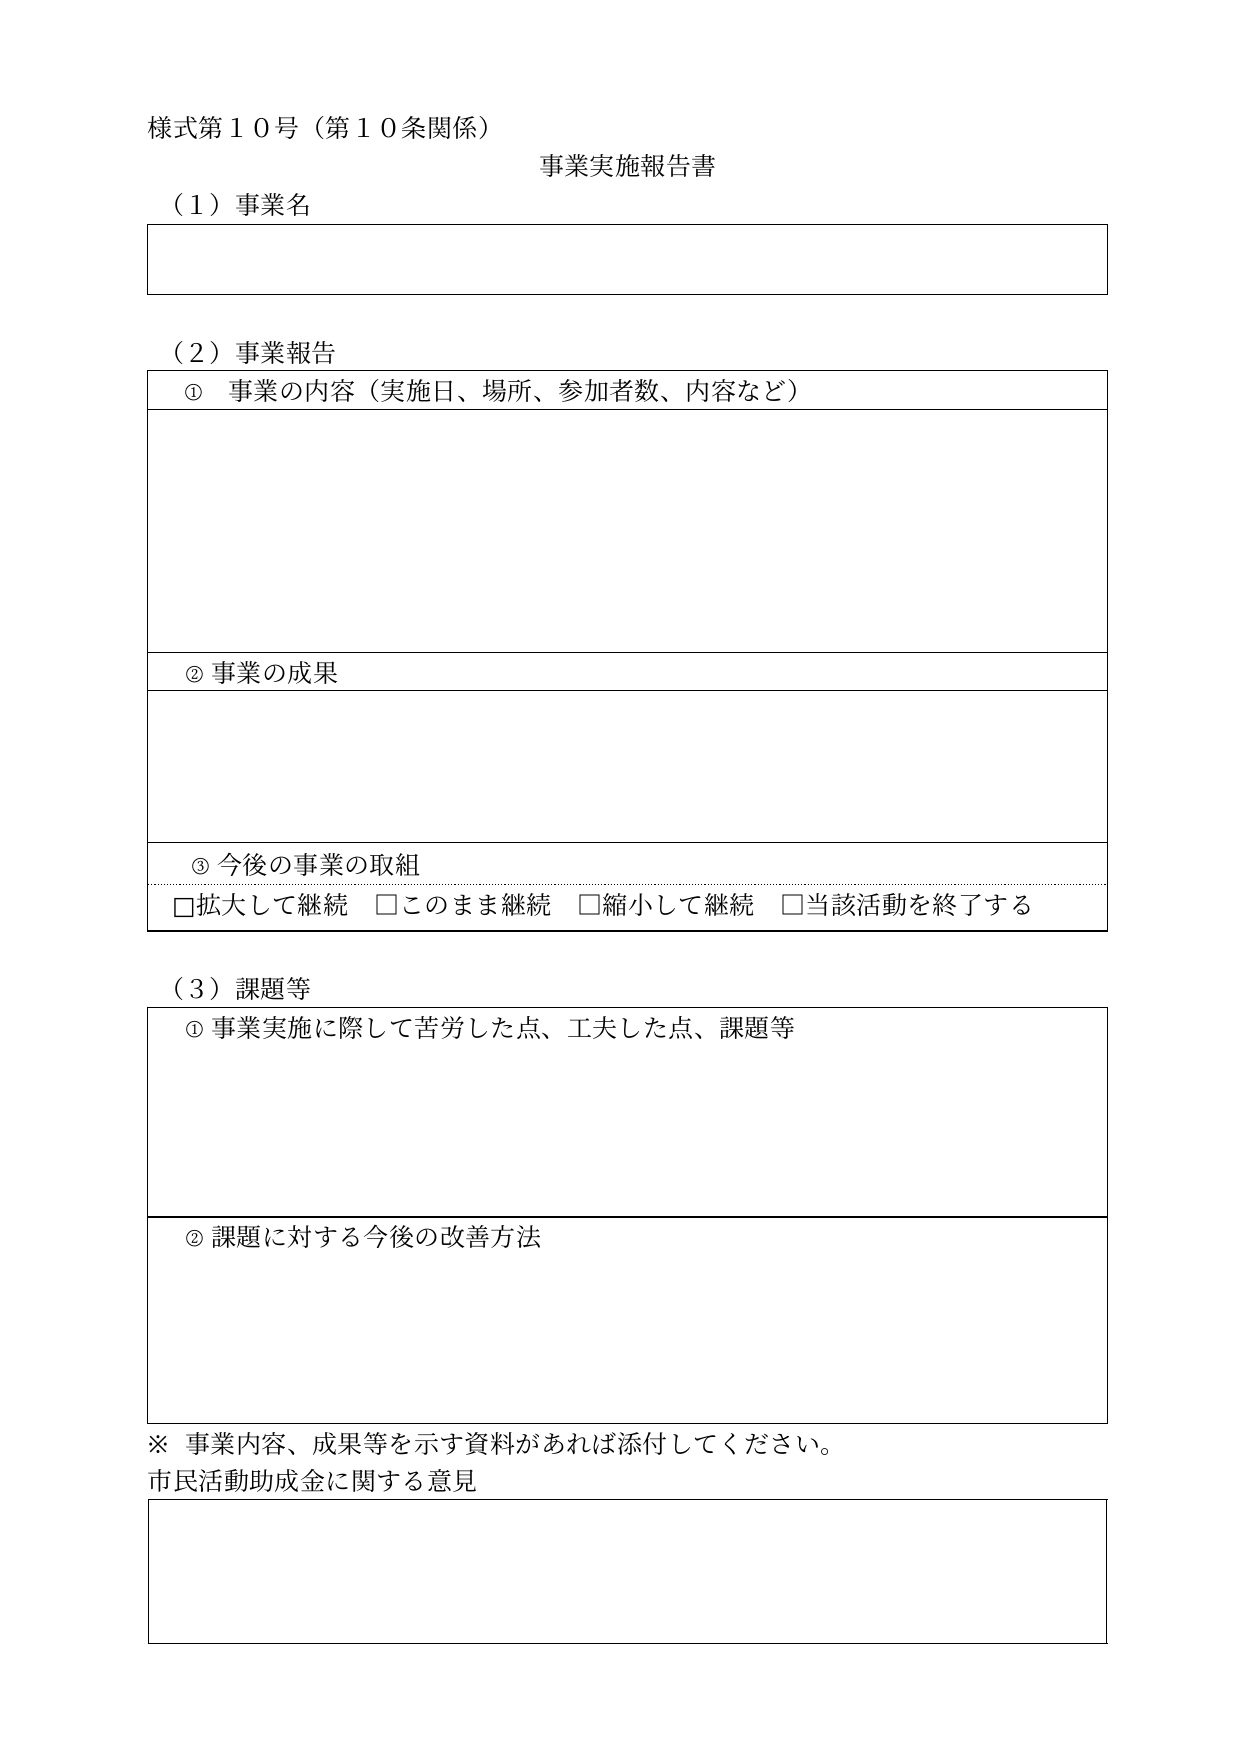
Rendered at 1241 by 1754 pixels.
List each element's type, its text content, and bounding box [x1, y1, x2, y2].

table_cell ③ 今後の事業の取組 [148, 843, 1107, 884]
list 事業内容、成果等を示す資料があれば添付してください。 [148, 1424, 1107, 1461]
table_header [149, 1500, 1106, 1643]
table_cell ② 事業の成果 [148, 653, 1107, 690]
table_cell 事業の内容（実施日、場所、参加者数、内容など） [148, 371, 1107, 408]
table_header （１）事業名 [148, 183, 1107, 224]
table_cell [148, 225, 1107, 294]
table_cell ① 事業実施に際して苦労した点、工夫した点、課題等 [148, 1008, 1107, 1216]
table_cell （３）課題等 [148, 932, 1107, 1007]
table_cell [148, 410, 1107, 652]
table_cell ② 課題に対する今後の改善方法 [148, 1218, 1107, 1423]
table_cell （２）事業報告 [148, 295, 1107, 370]
text 様式第１０号（第１０条関係） [148, 108, 1107, 146]
text 市民活動助成金に関する意見 [148, 1461, 1107, 1499]
table_cell □拡大して継続 □このまま継続 □縮小して継続 □当該活動を終了する [148, 884, 1107, 930]
text 事業実施報告書 [148, 146, 1107, 183]
table_cell [148, 691, 1107, 842]
